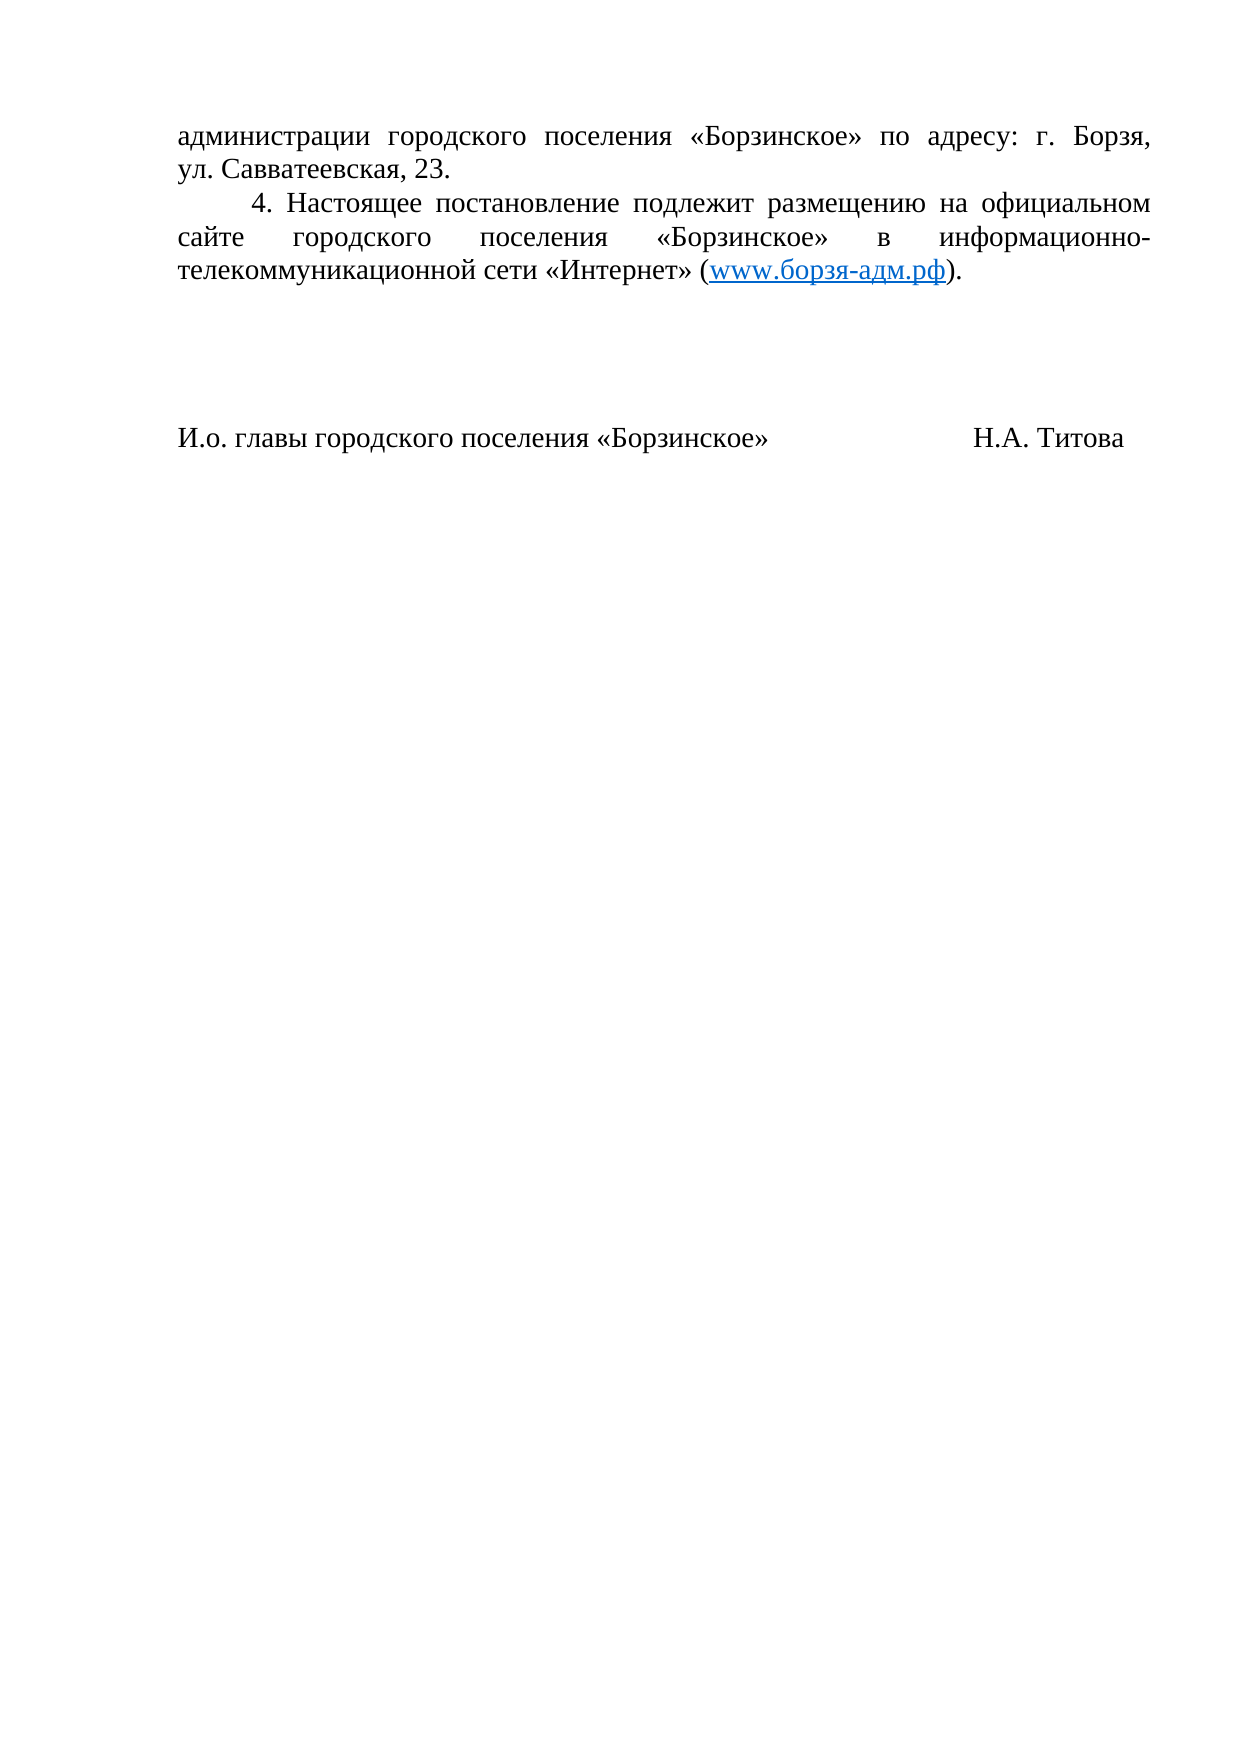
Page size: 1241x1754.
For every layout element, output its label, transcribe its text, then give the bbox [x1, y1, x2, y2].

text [177, 118, 1152, 185]
text 4. Настоящее постановление подлежит размещению на официальном сайте городского поселения «Борзинское» в информационно-телекоммуникационной сети «Интернет» (www.борзя-адм.рф). [177, 185, 1152, 286]
text И.о. главы городского поселения «Борзинское» Н.А. Титова [177, 420, 1152, 453]
